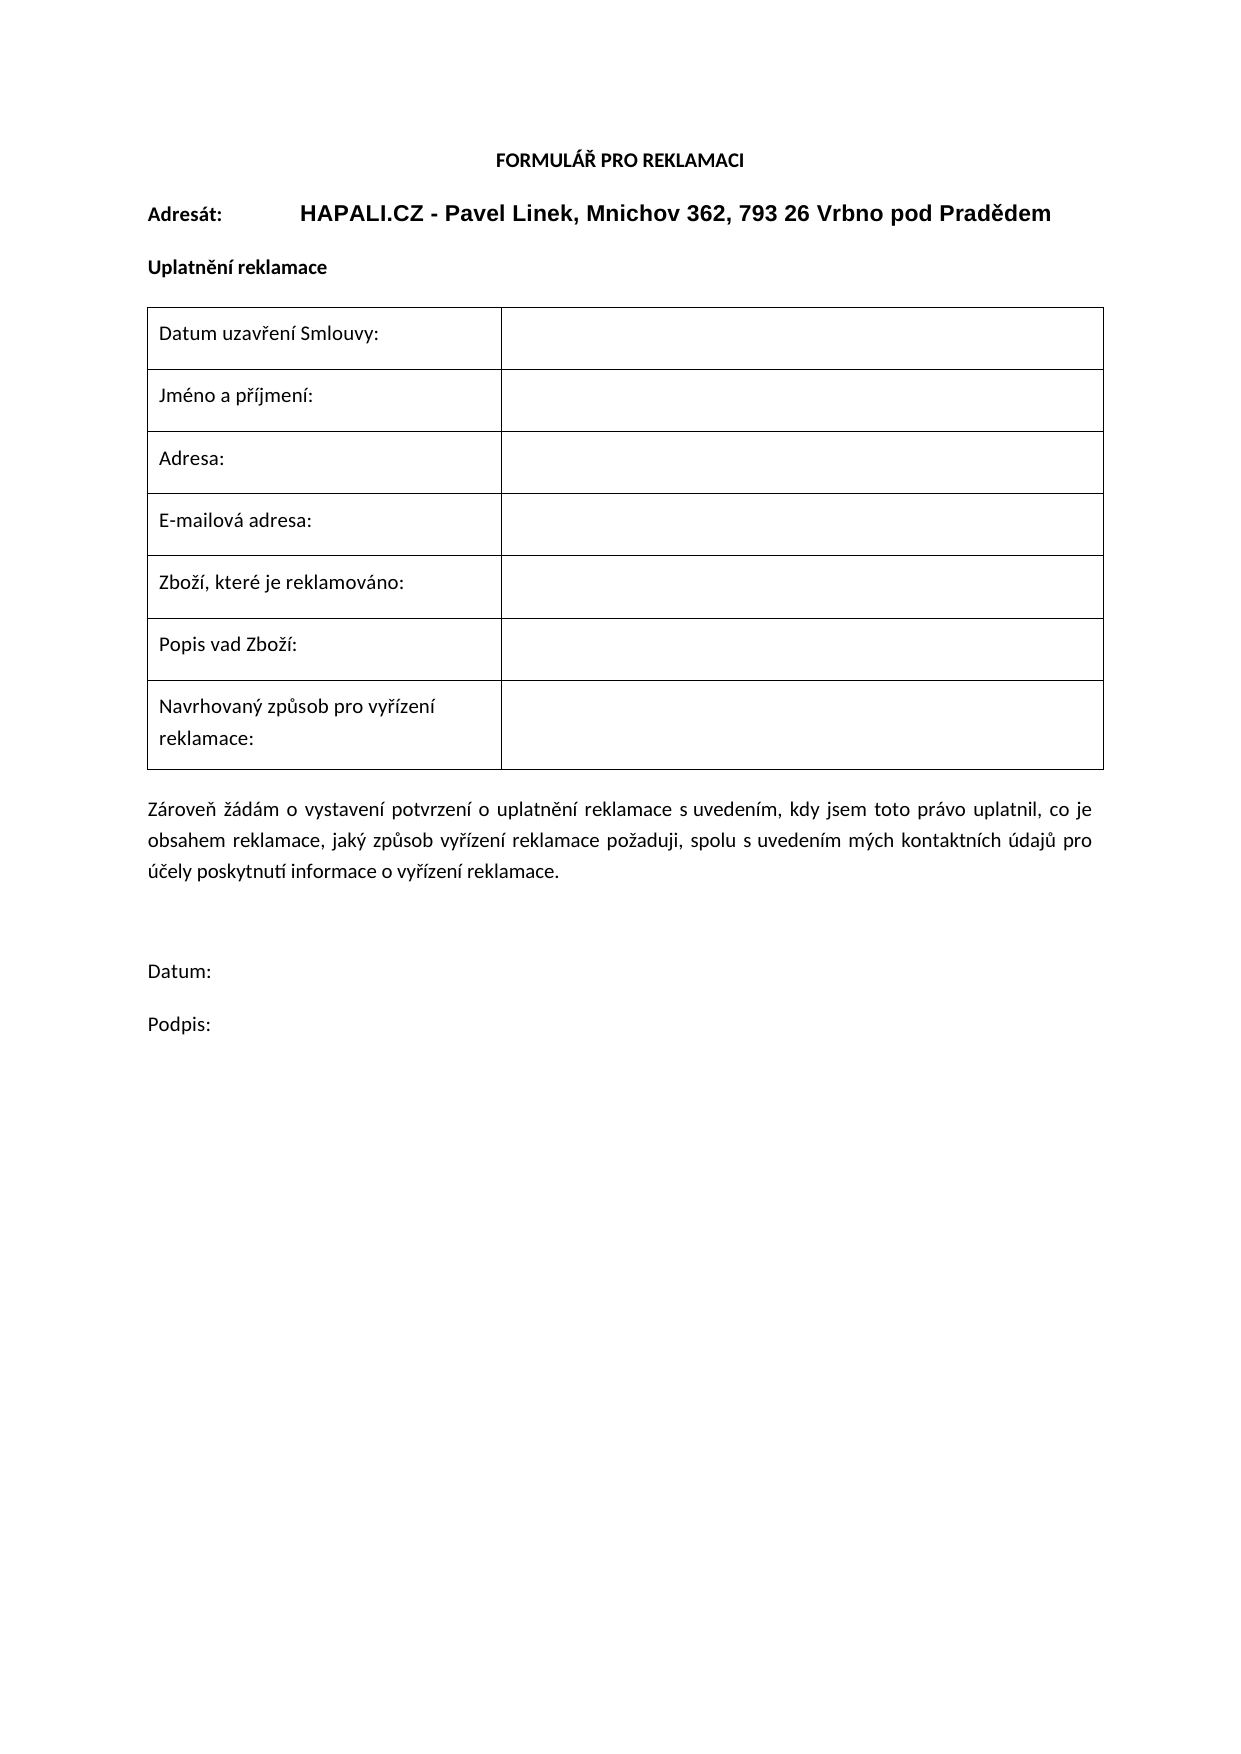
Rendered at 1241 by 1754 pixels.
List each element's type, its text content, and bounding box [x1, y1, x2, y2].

table_cell [502, 619, 1103, 679]
text Adresát: HAPALI.CZ - Pavel Linek, Mnichov 362, 793 26 Vrbno pod Pradědem [148, 200, 1093, 227]
table_cell Adresa: [148, 432, 501, 493]
table_cell Popis vad Zboží: [148, 619, 501, 679]
table_cell [502, 681, 1103, 769]
table_header Datum uzavření Smlouvy: [148, 308, 501, 369]
table_cell [502, 556, 1103, 617]
table_cell [502, 432, 1103, 493]
table_cell [502, 494, 1103, 555]
table_cell [502, 370, 1103, 431]
text Formulář pro reklamaci [148, 148, 1093, 173]
text Uplatnění reklamace [148, 254, 1093, 280]
table_cell Navrhovaný způsob pro vyřízení reklamace: [148, 681, 501, 769]
table_cell Zboží, které je reklamováno: [148, 556, 501, 617]
table_header [502, 308, 1103, 369]
text Datum: [148, 958, 1093, 984]
table_cell E-mailová adresa: [148, 494, 501, 555]
text Podpis: [148, 1011, 1093, 1036]
table_cell Jméno a příjmení: [148, 370, 501, 431]
text Zároveň žádám o vystavení potvrzení o uplatnění reklamace s uvedením, kdy jsem toto právo uplatnil, co je obsahem reklamace, jaký způsob vyřízení reklamace požaduji, spolu s uvedením mých kontaktních údajů pro účely poskytnutí informace o vyřízení reklamace. [148, 791, 1093, 885]
